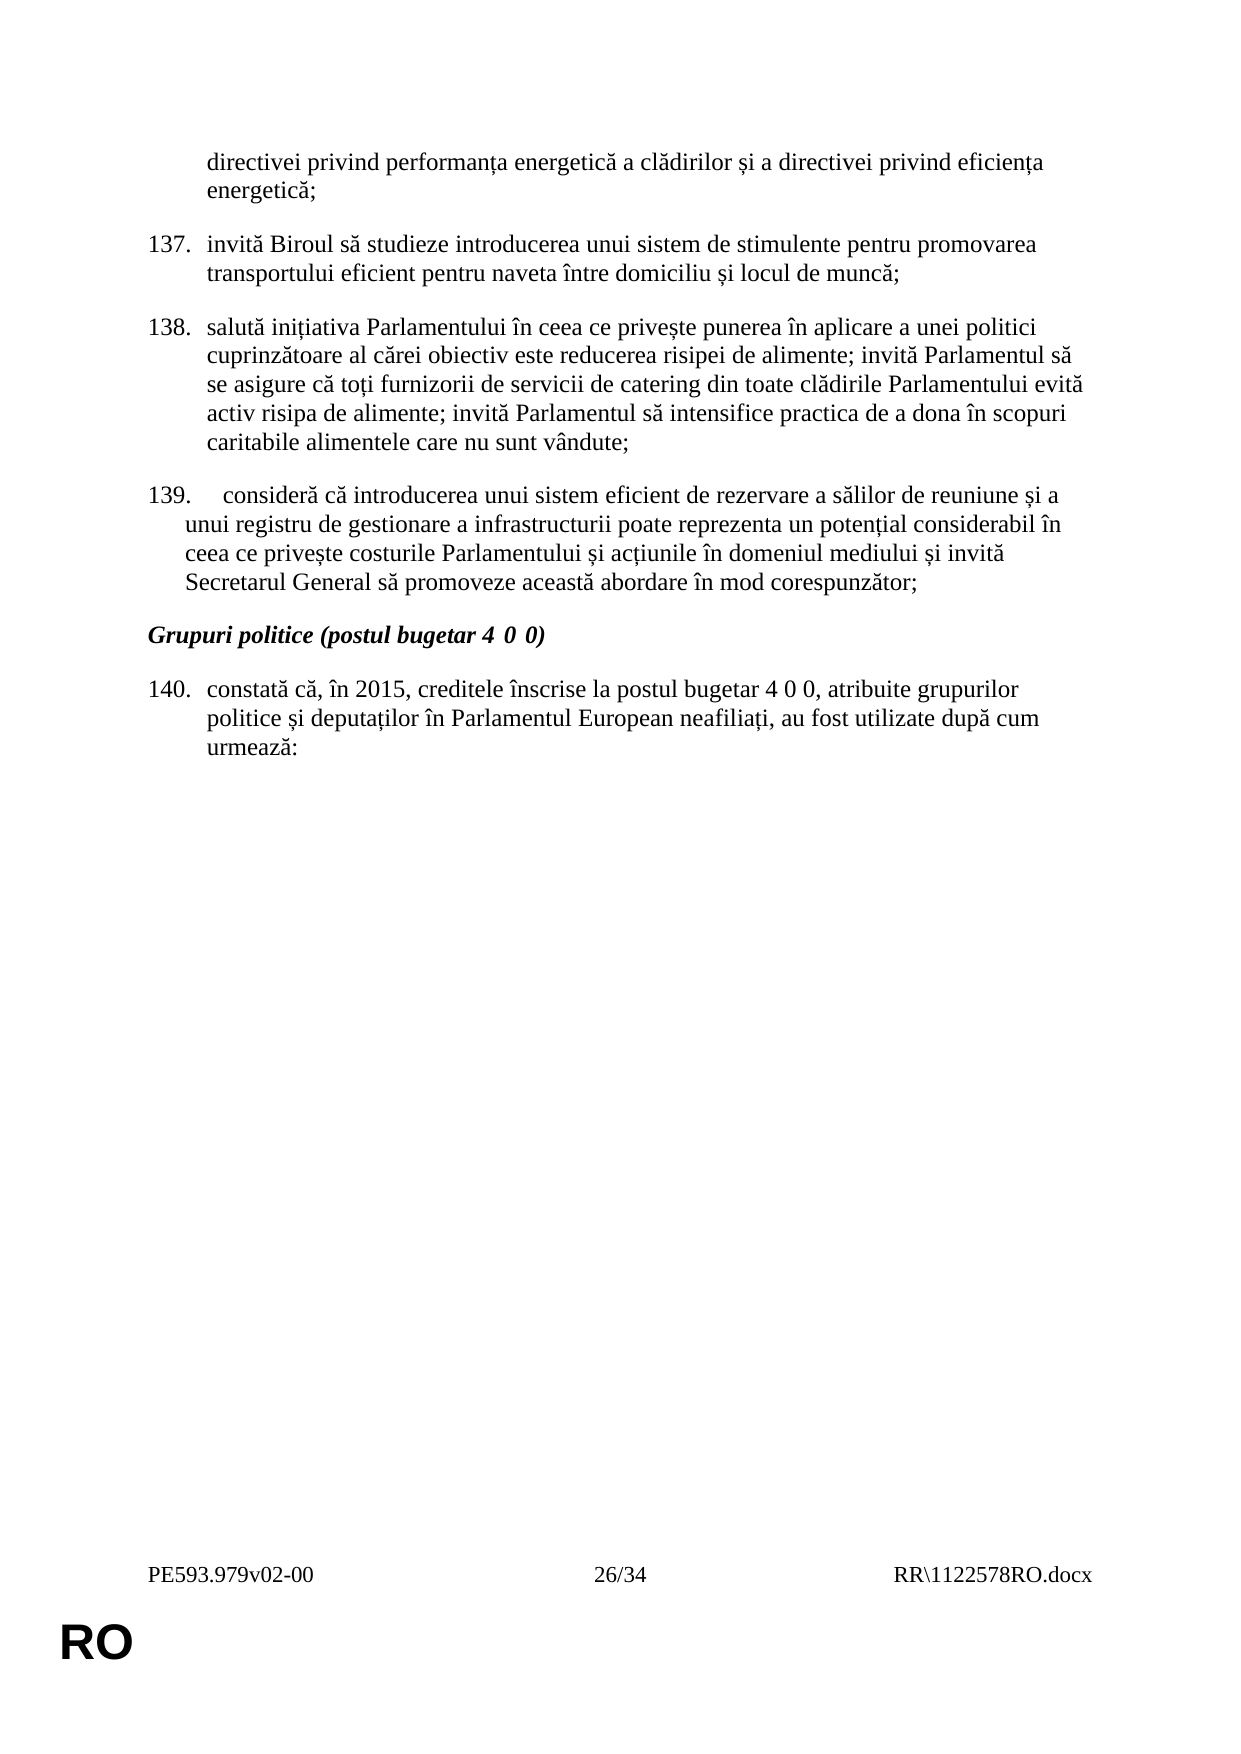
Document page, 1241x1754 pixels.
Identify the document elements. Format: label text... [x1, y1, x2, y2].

text 139. consideră că introducerea unui sistem eficient de rezervare a sălilor de reuniune și a unui registru de gestionare a infrastructurii poate reprezenta un potențial considerabil în ceea ce privește costurile Parlamentului și acțiunile în domeniul mediului și invită Secretarul General să promoveze această abordare în mod corespunzător; [148, 481, 1093, 596]
text 140. constată că, în 2015, creditele înscrise la postul bugetar 4 0 0, atribuite grupurilor politice și deputaților în Parlamentul European neafiliați, au fost utilizate după cum urmează: [148, 674, 1093, 761]
text 138. salută inițiativa Parlamentului în ceea ce privește punerea în aplicare a unei politici cuprinzătoare al cărei obiectiv este reducerea risipei de alimente; invită Parlamentul să se asigure că toți furnizorii de servicii de catering din toate clădirile Parlamentului evită activ risipa de alimente; invită Parlamentul să intensifice practica de a dona în scopuri caritabile alimentele care nu sunt vândute; [148, 312, 1093, 456]
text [148, 147, 1093, 204]
text 137. invită Biroul să studieze introducerea unui sistem de stimulente pentru promovarea transportului eficient pentru naveta între domiciliu și locul de muncă; [148, 229, 1093, 287]
text Grupuri politice (postul bugetar 4 0 0) [148, 621, 1093, 649]
